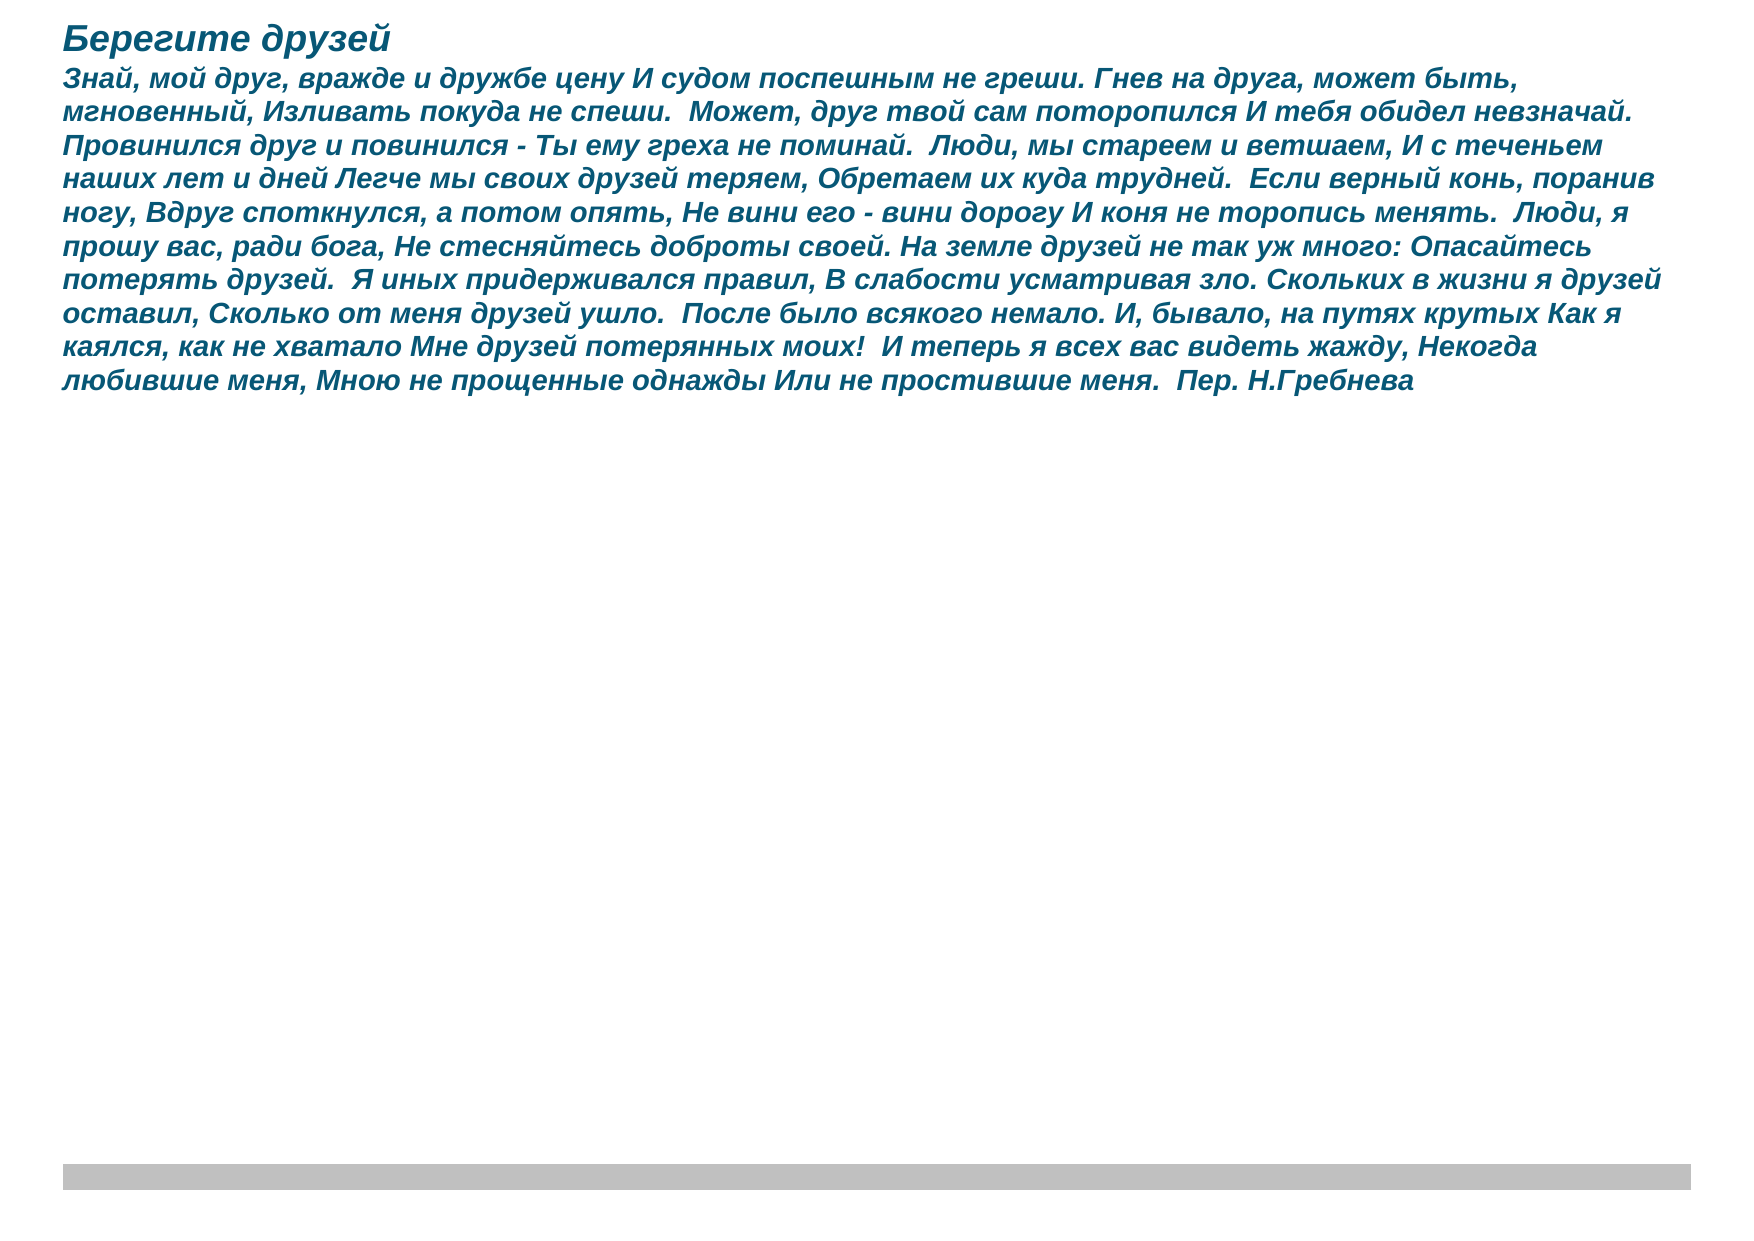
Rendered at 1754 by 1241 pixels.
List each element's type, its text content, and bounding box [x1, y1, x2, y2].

text Знай, мой друг, вражде и дружбе цену [62, 61, 1691, 396]
subtitle Берегите друзей [62, 17, 1691, 60]
